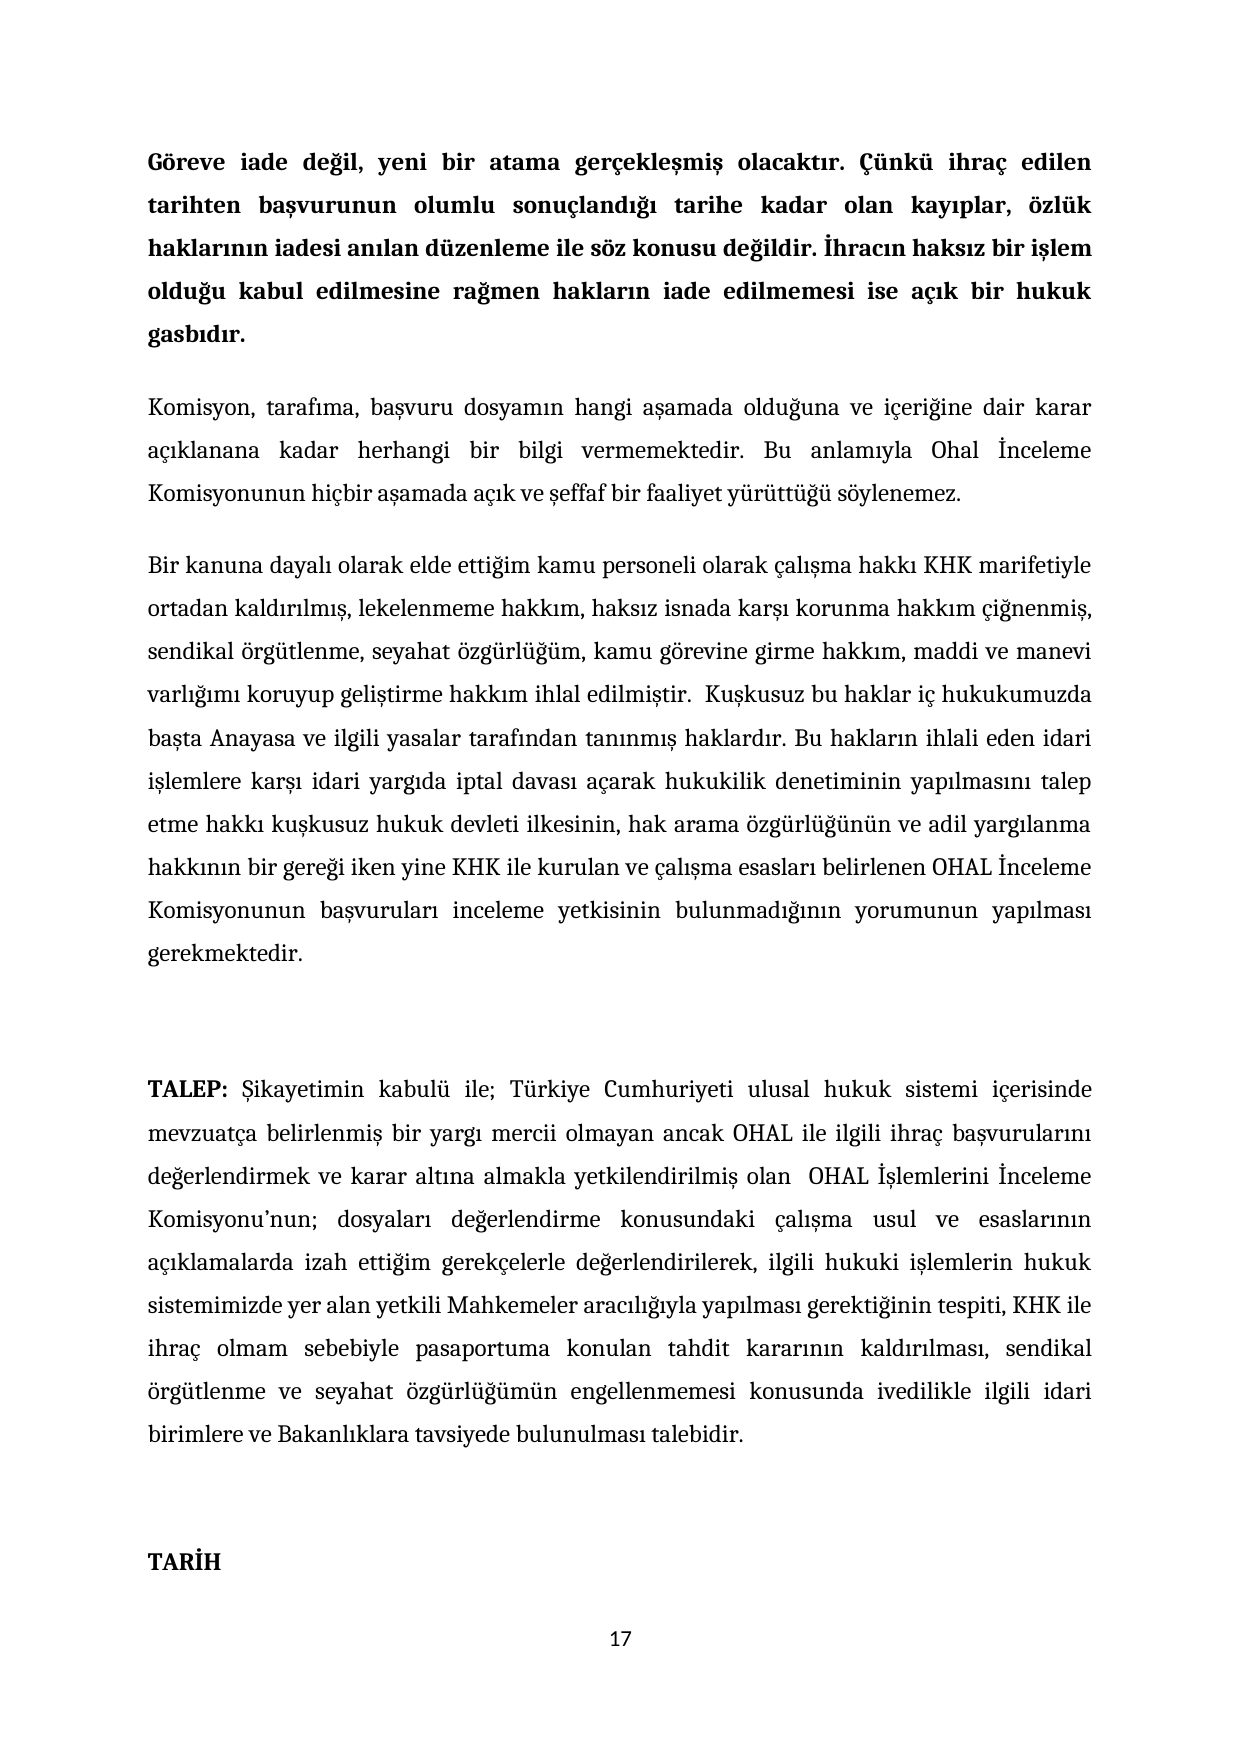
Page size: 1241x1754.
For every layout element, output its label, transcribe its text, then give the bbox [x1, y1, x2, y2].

text Komisyon, tarafıma, başvuru dosyamın hangi aşamada olduğuna ve içeriğine dair karar açıklanana kadar herhangi bir bilgi vermemektedir. Bu anlamıyla Ohal İnceleme Komisyonunun hiçbir aşamada açık ve şeffaf bir faaliyet yürüttüğü söylenemez. [148, 392, 1093, 507]
text TALEP: Şikayetimin kabulü ile; Türkiye Cumhuriyeti ulusal hukuk sistemi içerisinde mevzuatça belirlenmiş bir yargı mercii olmayan ancak OHAL ile ilgili ihraç başvurularını değerlendirmek ve karar altına almakla yetkilendirilmiş olan OHAL İşlemlerini İnceleme Komisyonu’nun; dosyaları değerlendirme konusundaki çalışma usul ve esaslarının açıklamalarda izah ettiğim gerekçelerle değerlendirilerek, ilgili hukuki işlemlerin hukuk sistemimizde yer alan yetkili Mahkemeler aracılığıyla yapılması gerektiğinin tespiti, KHK ile ihraç olmam sebebiyle pasaportuma konulan tahdit kararının kaldırılması, sendikal örgütlenme ve seyahat özgürlüğümün engellenmemesi konusunda ivedilikle ilgili idari birimlere ve Bakanlıklara tavsiyede bulunulması talebidir. [148, 1075, 1093, 1449]
text Bir kanuna dayalı olarak elde ettiğim kamu personeli olarak çalışma hakkı KHK marifetiyle ortadan kaldırılmış, lekelenmeme hakkım, haksız isnada karşı korunma hakkım çiğnenmiş, sendikal örgütlenme, seyahat özgürlüğüm, kamu görevine girme hakkım, maddi ve manevi varlığımı koruyup geliştirme hakkım ihlal edilmiştir. Kuşkusuz bu haklar iç hukukumuzda başta Anayasa ve ilgili yasalar tarafından tanınmış haklardır. Bu hakların ihlali eden idari işlemlere karşı idari yargıda iptal davası açarak hukukilik denetiminin yapılmasını talep etme hakkı kuşkusuz hukuk devleti ilkesinin, hak arama özgürlüğünün ve adil yargılanma hakkının bir gereği iken yine KHK ile kurulan ve çalışma esasları belirlenen OHAL İnceleme Komisyonunun başvuruları inceleme yetkisinin bulunmadığının yorumunun yapılması gerekmektedir. [148, 551, 1093, 968]
text TARİH [148, 1548, 1093, 1577]
text Göreve iade değil, yeni bir atama gerçekleşmiş olacaktır. Çünkü ihraç edilen tarihten başvurunun olumlu sonuçlandığı tarihe kadar olan kayıplar, özlük haklarının iadesi anılan düzenleme ile söz konusu değildir. İhracın haksız bir işlem olduğu kabul edilmesine rağmen hakların iade edilmemesi ise açık bir hukuk gasbıdır. [148, 148, 1093, 349]
